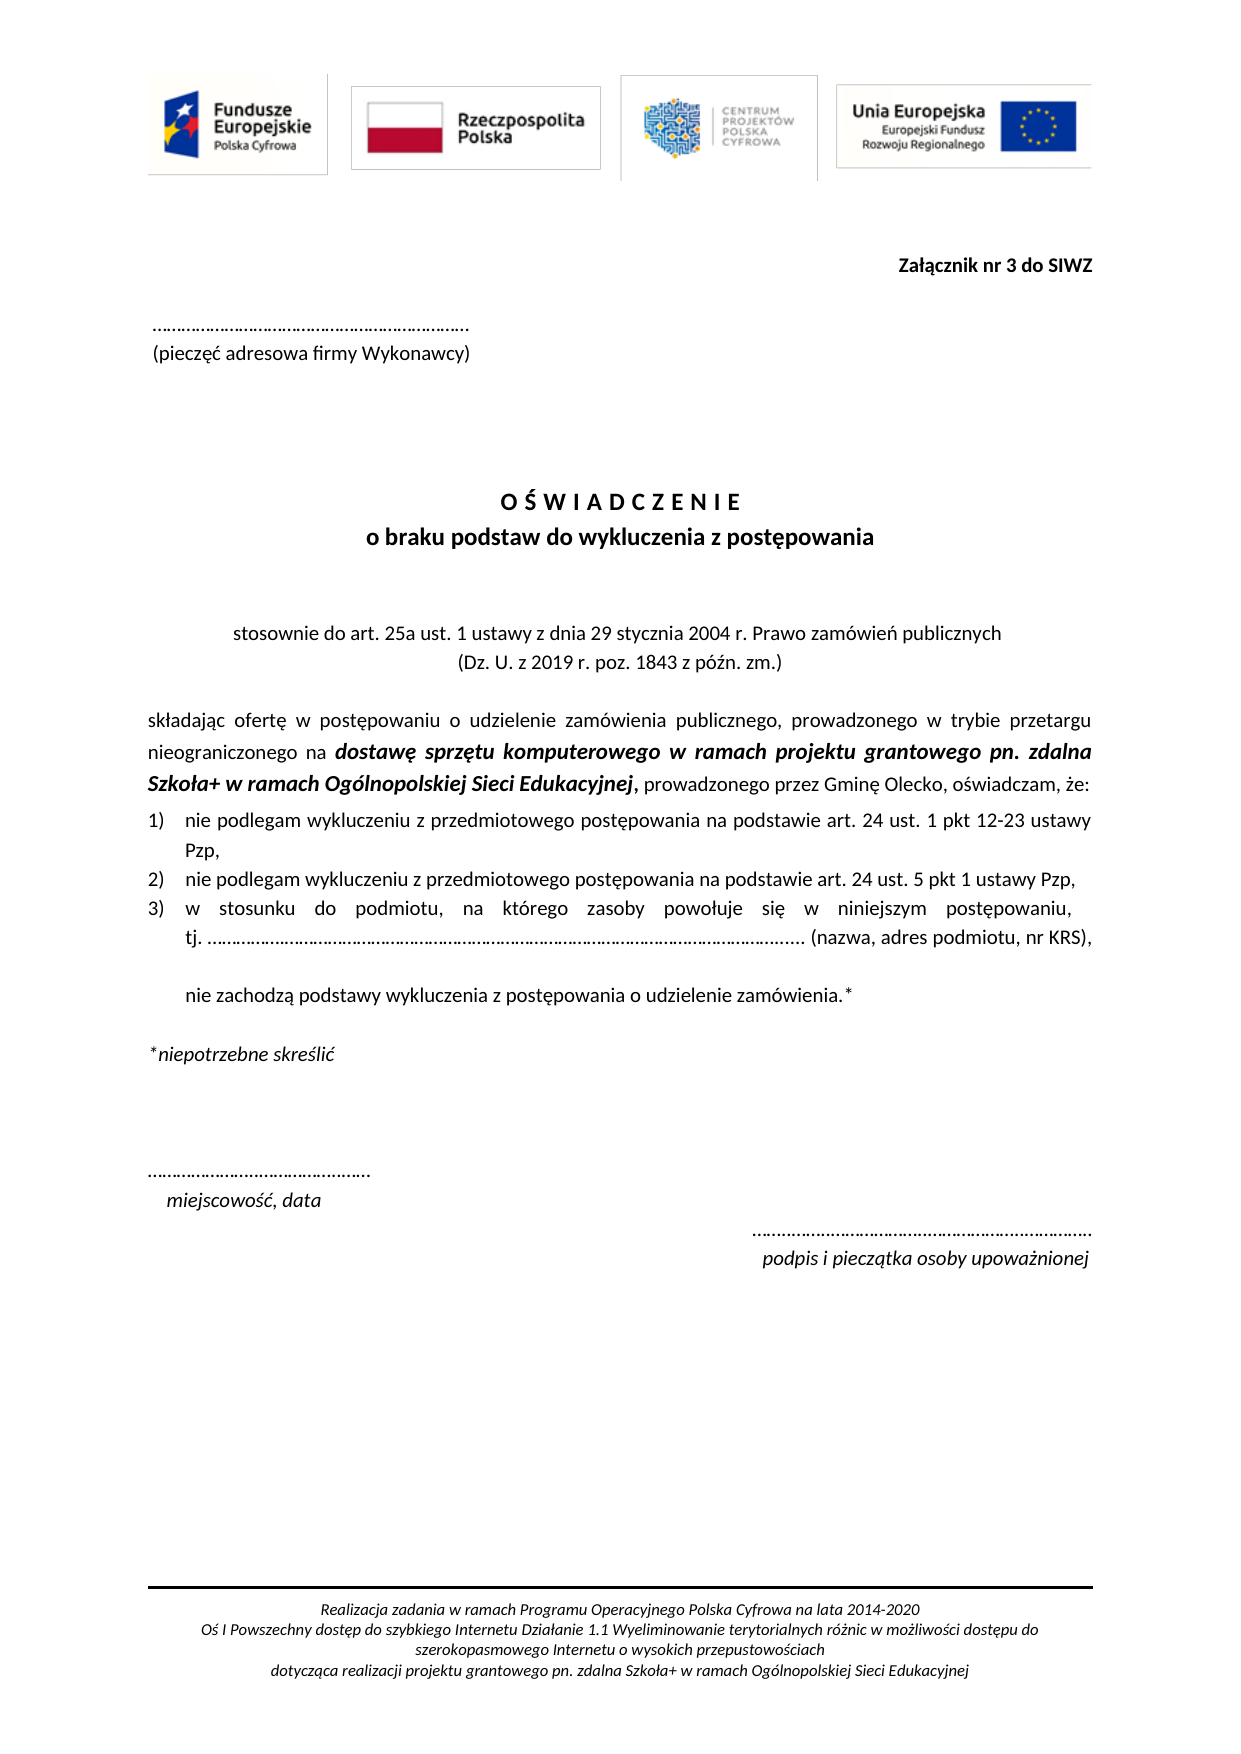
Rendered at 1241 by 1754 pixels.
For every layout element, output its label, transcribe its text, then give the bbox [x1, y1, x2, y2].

text Załącznik nr 3 do SIWZ [148, 252, 1093, 278]
text o braku podstaw do wykluczenia z postępowania [148, 521, 1093, 551]
text OŚWIADCZENIE [148, 486, 1093, 516]
text ……..……..………………..………………..………….. [293, 1216, 1093, 1241]
text składając ofertę w postępowaniu o udzielenie zamówienia publicznego, prowadzonego w trybie przetargu nieograniczonego na dostawę sprzętu komputerowego w ramach projektu grantowego pn. zdalna Szkoła+ w ramach Ogólnopolskiej Sieci Edukacyjnej, prowadzonego przez Gminę Olecko, oświadczam, że: [148, 707, 1093, 797]
text stosownie do art. 25a ust. 1 ustawy z dnia 29 stycznia 2004 r. Prawo zamówień publicznych (Dz. U. z 2019 r. poz. 1843 z późn. zm.) [148, 620, 1093, 674]
list nie podlegam wykluczeniu z przedmiotowego postępowania na podstawie art. 24 ust. 5 pkt 1 ustawy Pzp, [148, 866, 1093, 891]
text *niepotrzebne skreślić [148, 1041, 1093, 1066]
list w stosunku do podmiotu, na którego zasoby powołuje się w niniejszym postępowaniu, tj. …………….…………………………………………………………………………………………...... (nazwa, adres podmiotu, nr KRS), nie zachodzą podstawy wykluczenia z postępowania o udzielenie zamówienia.* [148, 895, 1093, 1008]
text miejscowość, data [148, 1187, 1093, 1212]
text …………………..……………..…… [148, 1158, 1093, 1183]
text (pieczęć adresowa firmy Wykonawcy) [148, 340, 1093, 365]
text ………………………………………………………… [148, 311, 1093, 336]
list nie podlegam wykluczeniu z przedmiotowego postępowania na podstawie art. 24 ust. 1 pkt 12-23 ustawy Pzp, [148, 808, 1093, 862]
text podpis i pieczątka osoby upoważnionej [148, 1245, 1093, 1271]
